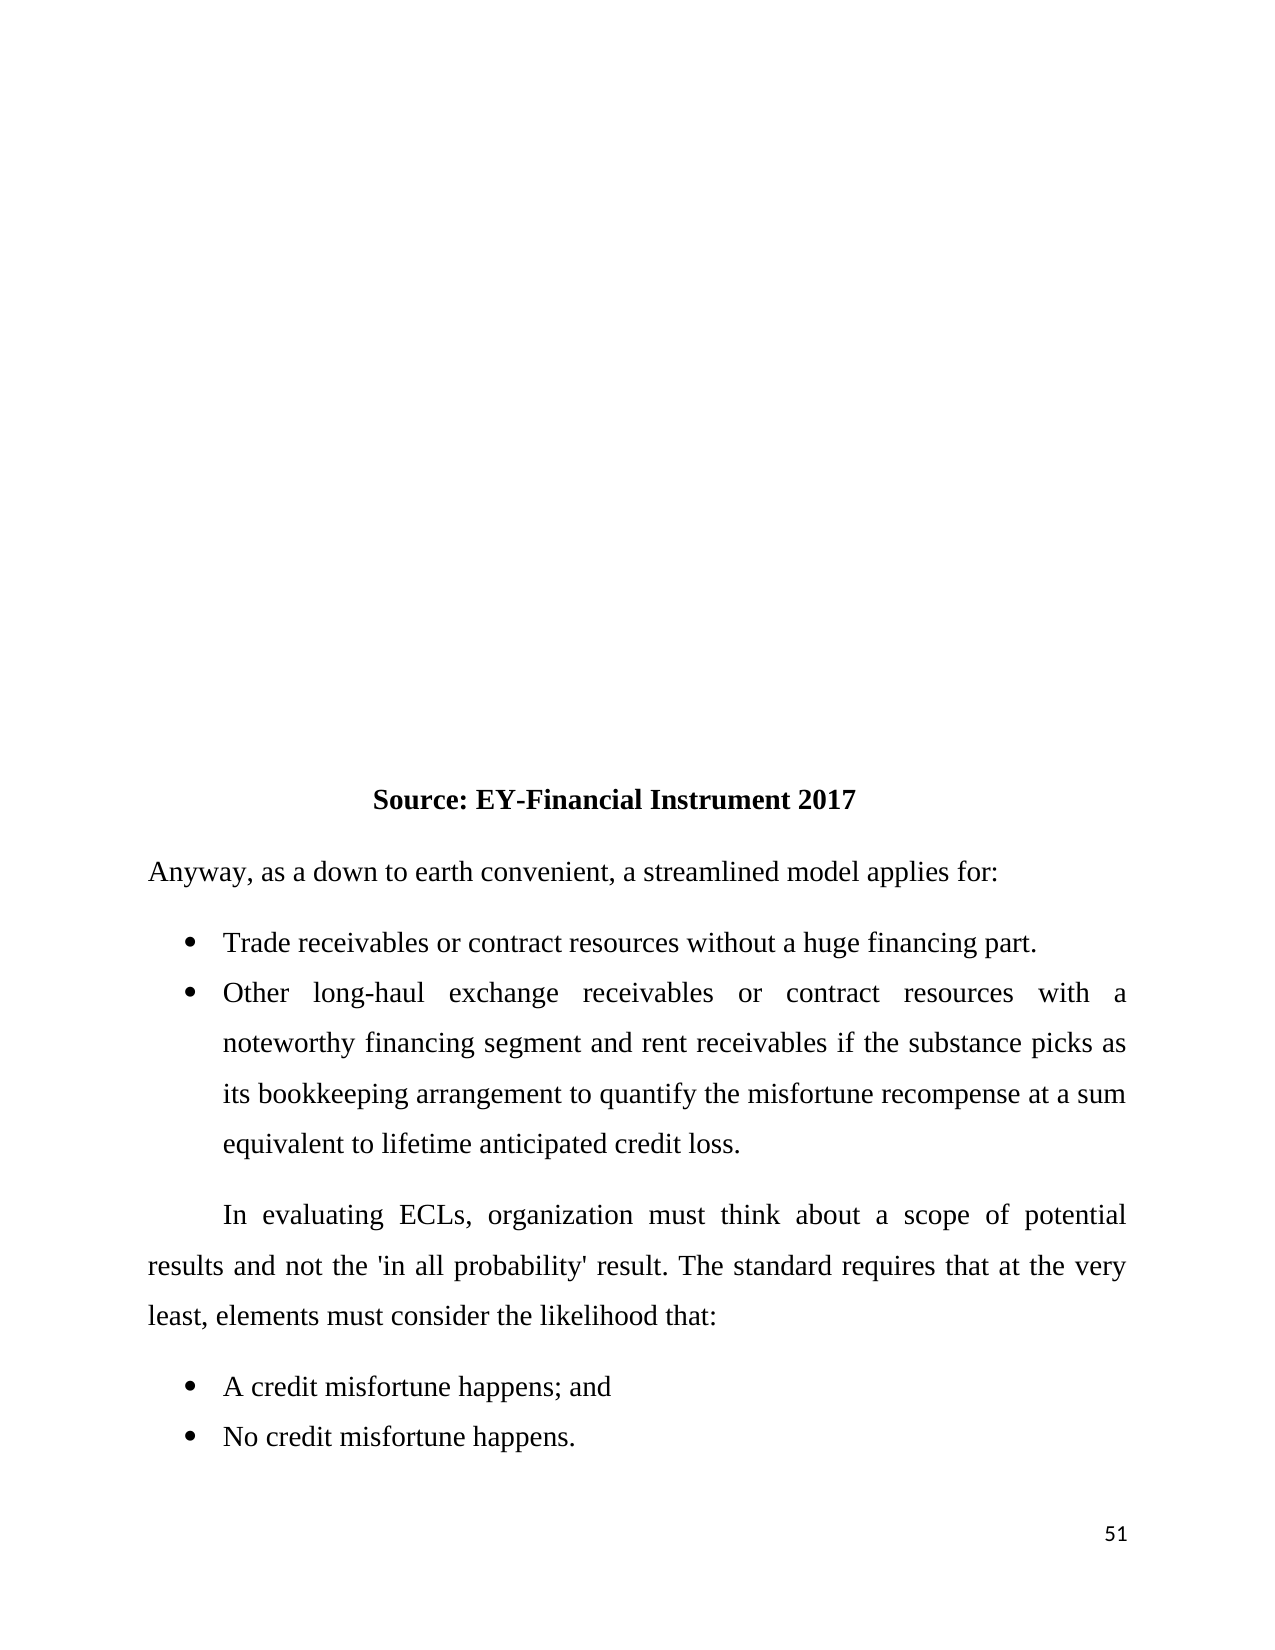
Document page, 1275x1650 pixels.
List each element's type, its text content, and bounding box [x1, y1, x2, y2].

text In evaluating ECLs, organization must think about a scope of potential results and not the 'in all probability' result. The standard requires that at the very least, elements must consider the likelihood that: [148, 1197, 1127, 1332]
text Source: EY-Financial Instrument 2017 [148, 782, 1127, 816]
list No credit misfortune happens. [185, 1419, 1127, 1453]
text Anyway, as a down to earth convenient, a streamlined model applies for: [148, 854, 1127, 887]
list Other long-haul exchange receivables or contract resources with a noteworthy financing segment and rent receivables if the substance picks as its bookkeeping arrangement to quantify the misfortune recompense at a sum equivalent to lifetime anticipated credit loss. [185, 975, 1127, 1160]
list Trade receivables or contract resources without a huge financing part. [185, 925, 1127, 958]
list A credit misfortune happens; and [185, 1369, 1127, 1403]
